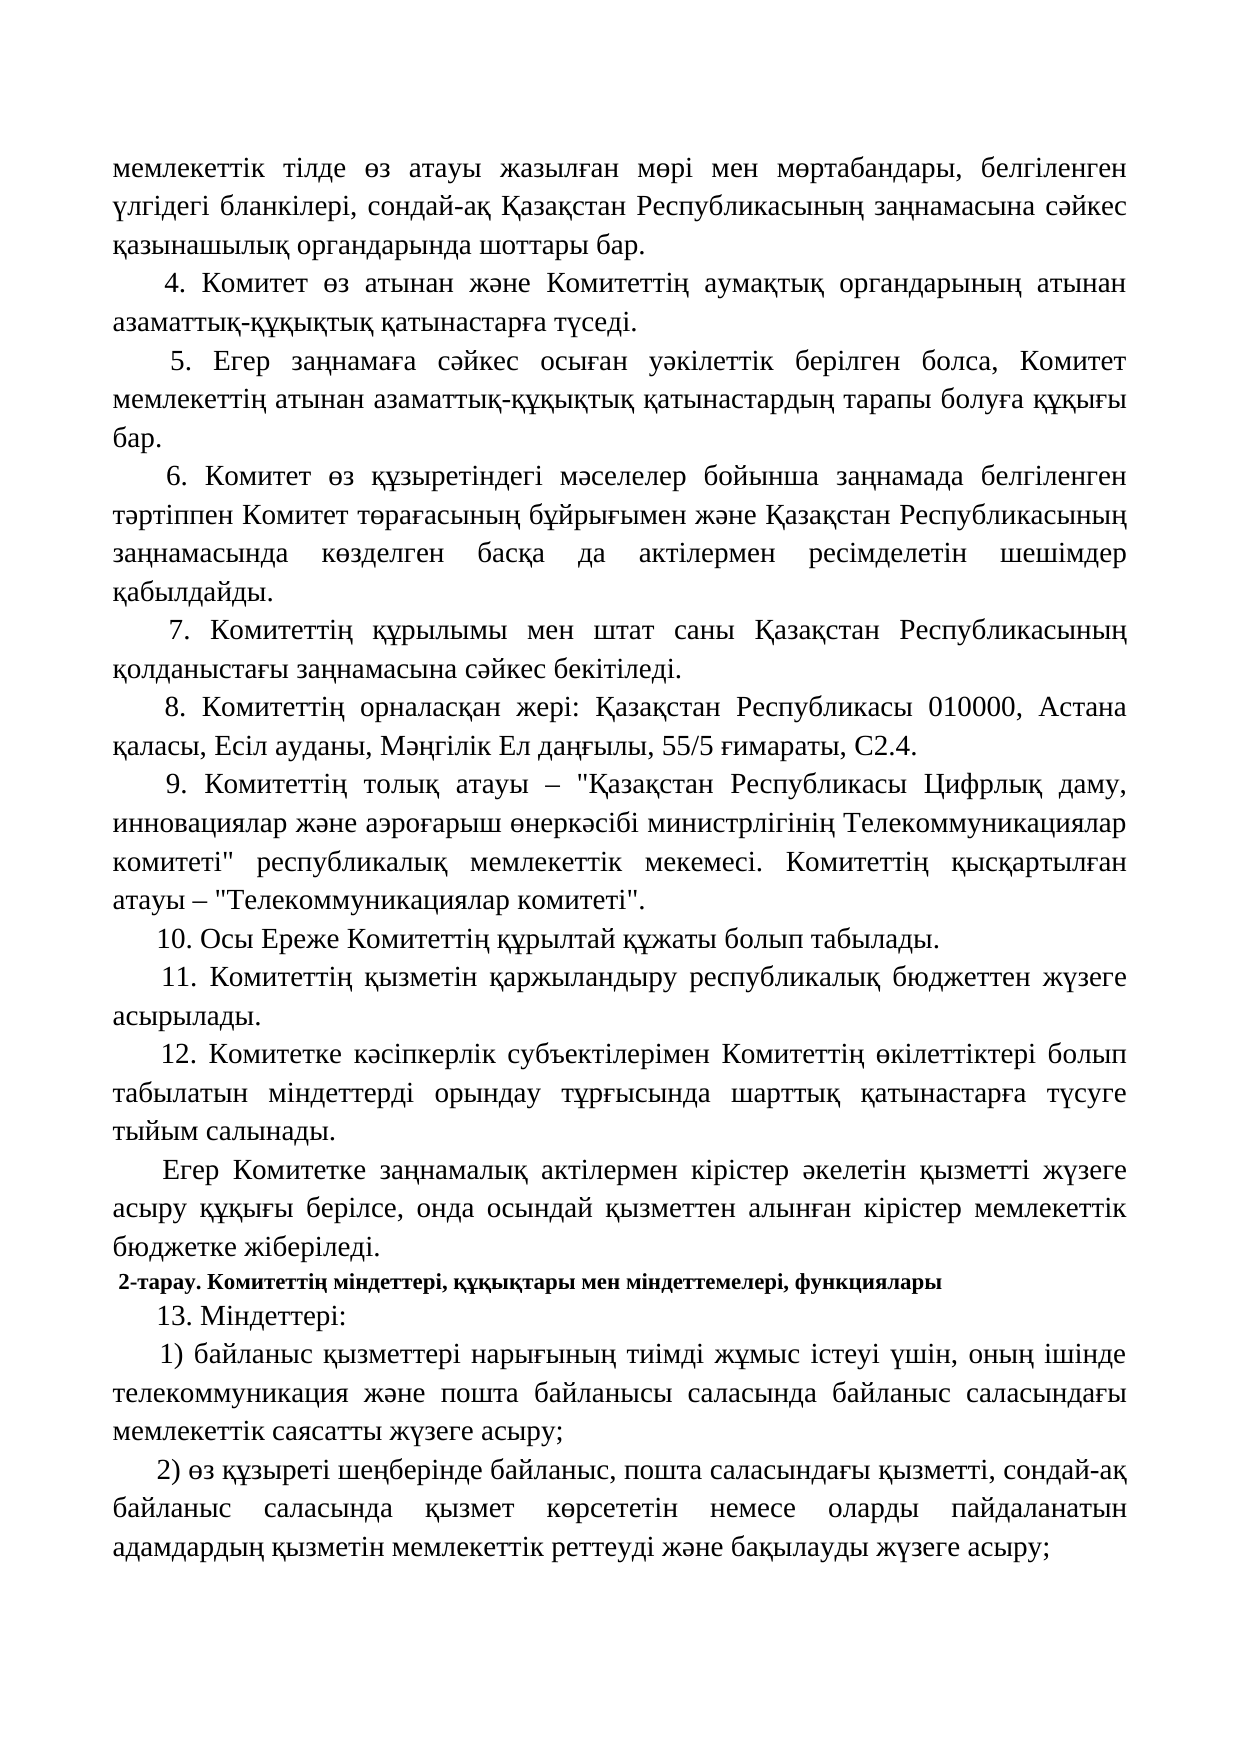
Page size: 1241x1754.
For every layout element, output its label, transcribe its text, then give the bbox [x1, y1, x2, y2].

text 1) байланыс қызметтері нарығының тиімді жұмыс істеуі үшін, оның ішінде телекоммуникация және пошта байланысы саласында байланыс саласындағы мемлекеттік саясатты жүзеге асыру; [112, 1336, 1128, 1447]
text 6. Комитет өз құзыретіндегі мәселелер бойынша заңнамада белгіленген тәртіппен Комитет төрағасының бұйрығымен және Қазақстан Республикасының заңнамасында көзделген басқа да актілермен ресімделетін шешімдер қабылдайды. [112, 458, 1128, 607]
text 13. Міндеттері: [112, 1298, 1128, 1331]
text Егер Комитетке заңнамалық актілермен кірістер әкелетін қызметті жүзеге асыру құқығы берілсе, онда осындай қызметтен алынған кірістер мемлекеттік бюджетке жіберіледі. [112, 1152, 1128, 1263]
text 12. Комитетке кәсiпкерлiк субъектiлерiмен Комитеттің өкілеттіктері болып табылатын мiндеттердi орындау тұрғысында шарттық қатынастарға түсуге тыйым салынады. [112, 1036, 1128, 1147]
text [112, 150, 1128, 261]
text 8. Комитеттің орналасқан жері: Қазақстан Республикасы 010000, Астана қаласы, Есіл ауданы, Мәңгілік Ел даңғылы, 55/5 ғимараты, С2.4. [112, 689, 1128, 762]
text 9. Комитеттің толық атауы – "Қазақстан Республикасы Цифрлық даму, инновациялар және аэроғарыш өнеркәсібі министрлігінің Телекоммуникациялар комитеті" республикалық мемлекеттiк мекемесi. Комитеттің қысқартылған атауы – "Телекоммуникациялар комитеті". [112, 767, 1128, 916]
text 2-тарау. Комитеттің міндеттері, құқықтары мен міндеттемелері, функциялары [112, 1268, 1128, 1294]
text 11. Комитеттің қызметін қаржыландыру республикалық бюджеттен жүзеге асырылады. [112, 959, 1128, 1031]
text 10. Осы Ереже Комитеттің құрылтай құжаты болып табылады. [112, 921, 1128, 954]
text 2) өз құзыреті шеңберінде байланыс, пошта саласындағы қызметті, сондай-ақ байланыс саласында қызмет көрсететін немесе оларды пайдаланатын адамдардың қызметін мемлекеттік реттеуді және бақылауды жүзеге асыру; [112, 1452, 1128, 1563]
text 7. Комитеттің құрылымы мен штат саны Қазақстан Республикасының қолданыстағы заңнамасына сәйкес бекітіледі. [112, 612, 1128, 684]
text 5. Егер заңнамаға сәйкес осыған уәкілеттік берілген болса, Комитет мемлекеттің атынан азаматтық-құқықтық қатынастардың тарапы болуға құқығы бар. [112, 343, 1128, 453]
text 4. Комитет өз атынан және Комитеттің аумақтық органдарының атынан азаматтық-құқықтық қатынастарға түседi. [112, 266, 1128, 338]
